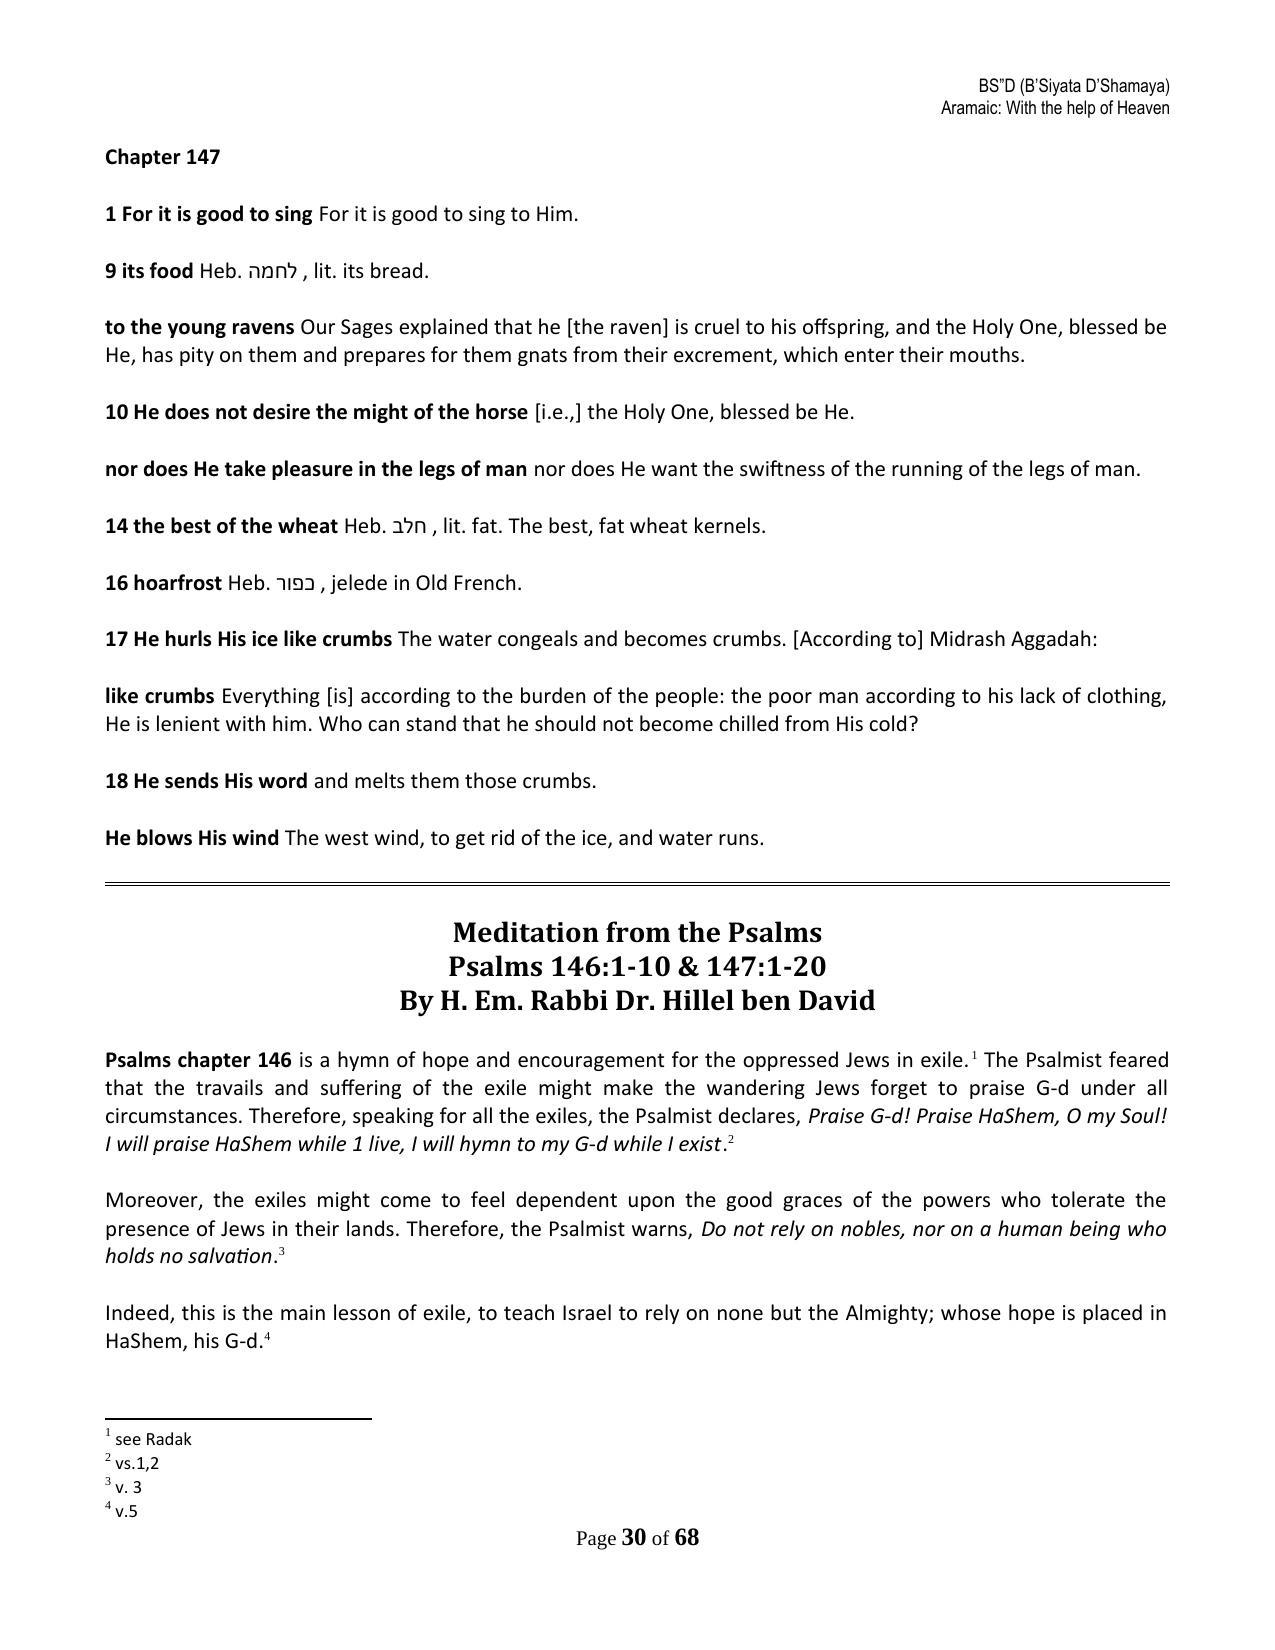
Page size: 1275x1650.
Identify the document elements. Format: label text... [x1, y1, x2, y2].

text 1 For it is good to sing For it is good to sing to Him. [105, 199, 1170, 227]
text Psalms chapter 146 is a hymn of hope and encouragement for the oppressed Jews in exile. The Psalmist feared that the travails and suffering of the exile might make the wandering Jews forget to praise G-d under all circumstances. Therefore, speaking for all the exiles, the Psalmist declares, Praise G-d! Praise HaShem, O my Soul! I will praise HaShem while 1 live, I will hymn to my G-d while I exist. [105, 1046, 1170, 1158]
text By H. Em. Rabbi Dr. Hillel ben David [105, 983, 1170, 1017]
text 9 its food Heb. לחמה , lit. its bread. [105, 256, 1170, 284]
text 10 He does not desire the might of the horse [i.e.,] the Holy One, blessed be He. [105, 397, 1170, 425]
text 17 He hurls His ice like crumbs The water congeals and becomes crumbs. [According to] Midrash Aggadah: [105, 624, 1170, 652]
text Meditation from the Psalms [105, 914, 1170, 948]
text He blows His wind The west wind, to get rid of the ice, and water runs. [105, 823, 1170, 851]
text to the young ravens Our Sages explained that he [the raven] is cruel to his offspring, and the Holy One, blessed be He, has pity on them and prepares for them gnats from their excrement, which enter their mouths. [105, 312, 1170, 368]
text Moreover, the exiles might come to feel dependent upon the good graces of the powers who tolerate the presence of Jews in their lands. Therefore, the Psalmist warns, Do not rely on nobles, nor on a human being who holds no salvation. [105, 1186, 1170, 1270]
text Indeed, this is the main lesson of exile, to teach Israel to rely on none but the Almighty; whose hope is placed in HaShem, his G-d. [105, 1298, 1170, 1354]
text 14 the best of the wheat Heb. חלב , lit. fat. The best, fat wheat kernels. [105, 511, 1170, 539]
text Chapter 147 [105, 142, 1170, 170]
text nor does He take pleasure in the legs of man nor does He want the swiftness of the running of the legs of man. [105, 454, 1170, 482]
text 16 hoarfrost Heb. כפור , jelede in Old French. [105, 568, 1170, 596]
text Psalms ‎‎146:1-10 & 147:1-20 [105, 948, 1170, 983]
text 18 He sends His word and melts them those crumbs. [105, 766, 1170, 794]
text like crumbs Everything [is] according to the burden of the people: the poor man according to his lack of clothing, He is lenient with him. Who can stand that he should not become chilled from His cold? [105, 681, 1170, 737]
